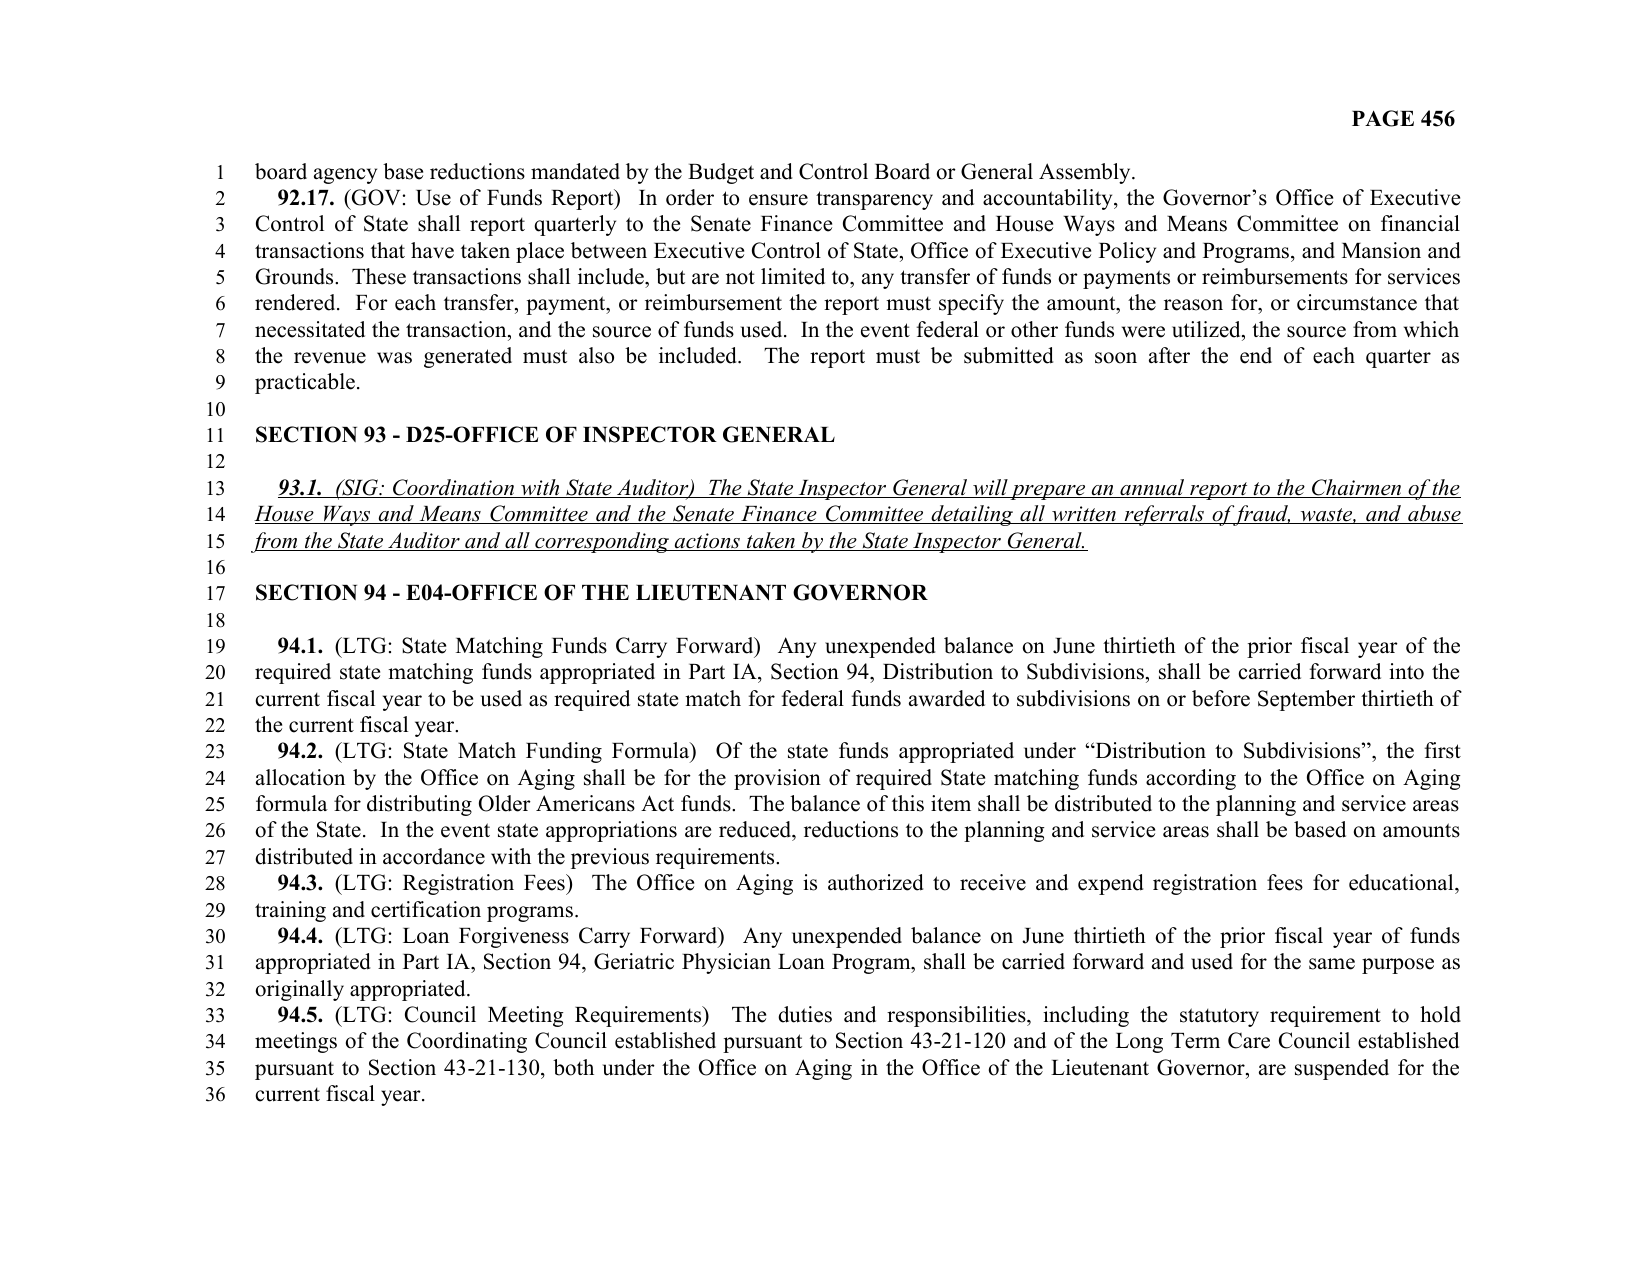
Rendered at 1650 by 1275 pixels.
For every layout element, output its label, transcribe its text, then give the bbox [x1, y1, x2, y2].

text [255, 158, 1462, 184]
text 92.17. (GOV: Use of Funds Report) In order to ensure transparency and accountability, the Governor’s Office of Executive Control of State shall report quarterly to the Senate Finance Committee and House Ways and Means Committee on financial transactions that have taken place between Executive Control of State, Office of Executive Policy and Programs, and Mansion and Grounds. These transactions shall include, but are not limited to, any transfer of funds or payments or reimbursements for services rendered. For each transfer, payment, or reimbursement the report must specify the amount, the reason for, or circumstance that necessitated the transaction, and the source of funds used. In the event federal or other funds were utilized, the source from which the revenue was generated must also be included. The report must be submitted as soon after the end of each quarter as practicable. [255, 184, 1462, 395]
text 93.1. (SIG: Coordination with State Auditor) The State Inspector General will prepare an annual report to the Chairmen of the House Ways and Means Committee and the Senate Finance Committee detailing all written referrals of fraud, waste, and abuse from the State Auditor and all corresponding actions taken by the State Inspector General. [255, 524, 1462, 553]
text 94.1. (LTG: State Matching Funds Carry Forward) Any unexpended balance on June thirtieth of the prior fiscal year of the required state matching funds appropriated in Part IA, Section 94, Distribution to Subdivisions, shall be carried forward into the current fiscal year to be used as required state match for federal funds awarded to subdivisions on or before September thirtieth of the current fiscal year. [255, 632, 1462, 737]
text 94.5. (LTG: Council Meeting Requirements) The duties and responsibilities, including the statutory requirement to hold meetings of the Coordinating Council established pursuant to Section 43-21-120 and of the Long Term Care Council established pursuant to Section 43-21-130, both under the Office on Aging in the Office of the Lieutenant Governor, are suspended for the current fiscal year. [255, 1001, 1462, 1106]
text SECTION 93 - D25-OFFICE OF INSPECTOR GENERAL [255, 421, 1462, 448]
text 94.4. (LTG: Loan Forgiveness Carry Forward) Any unexpended balance on June thirtieth of the prior fiscal year of funds appropriated in Part IA, Section 94, Geriatric Physician Loan Program, shall be carried forward and used for the same purpose as originally appropriated. [255, 922, 1462, 1001]
text 94.2. (LTG: State Match Funding Formula) Of the state funds appropriated under “Distribution to Subdivisions”, the first allocation by the Office on Aging shall be for the provision of required State matching funds according to the Office on Aging formula for distributing Older Americans Act funds. The balance of this item shall be distributed to the planning and service areas of the State. In the event state appropriations are reduced, reductions to the planning and service areas shall be based on amounts distributed in accordance with the previous requirements. [255, 737, 1462, 869]
text 93.1. (SIG: Coordination with State Auditor) The State Inspector General will prepare an annual report to the Chairmen of the House Ways and Means Committee and the Senate Finance Committee detailing all written referrals of fraud, waste, and abuse from the State Auditor and all corresponding actions taken by the State Inspector General. [255, 474, 1462, 523]
text 94.3. (LTG: Registration Fees) The Office on Aging is authorized to receive and expend registration fees for educational, training and certification programs. [255, 869, 1462, 922]
text SECTION 94 - E04-OFFICE OF THE LIEUTENANT GOVERNOR [255, 579, 1462, 606]
